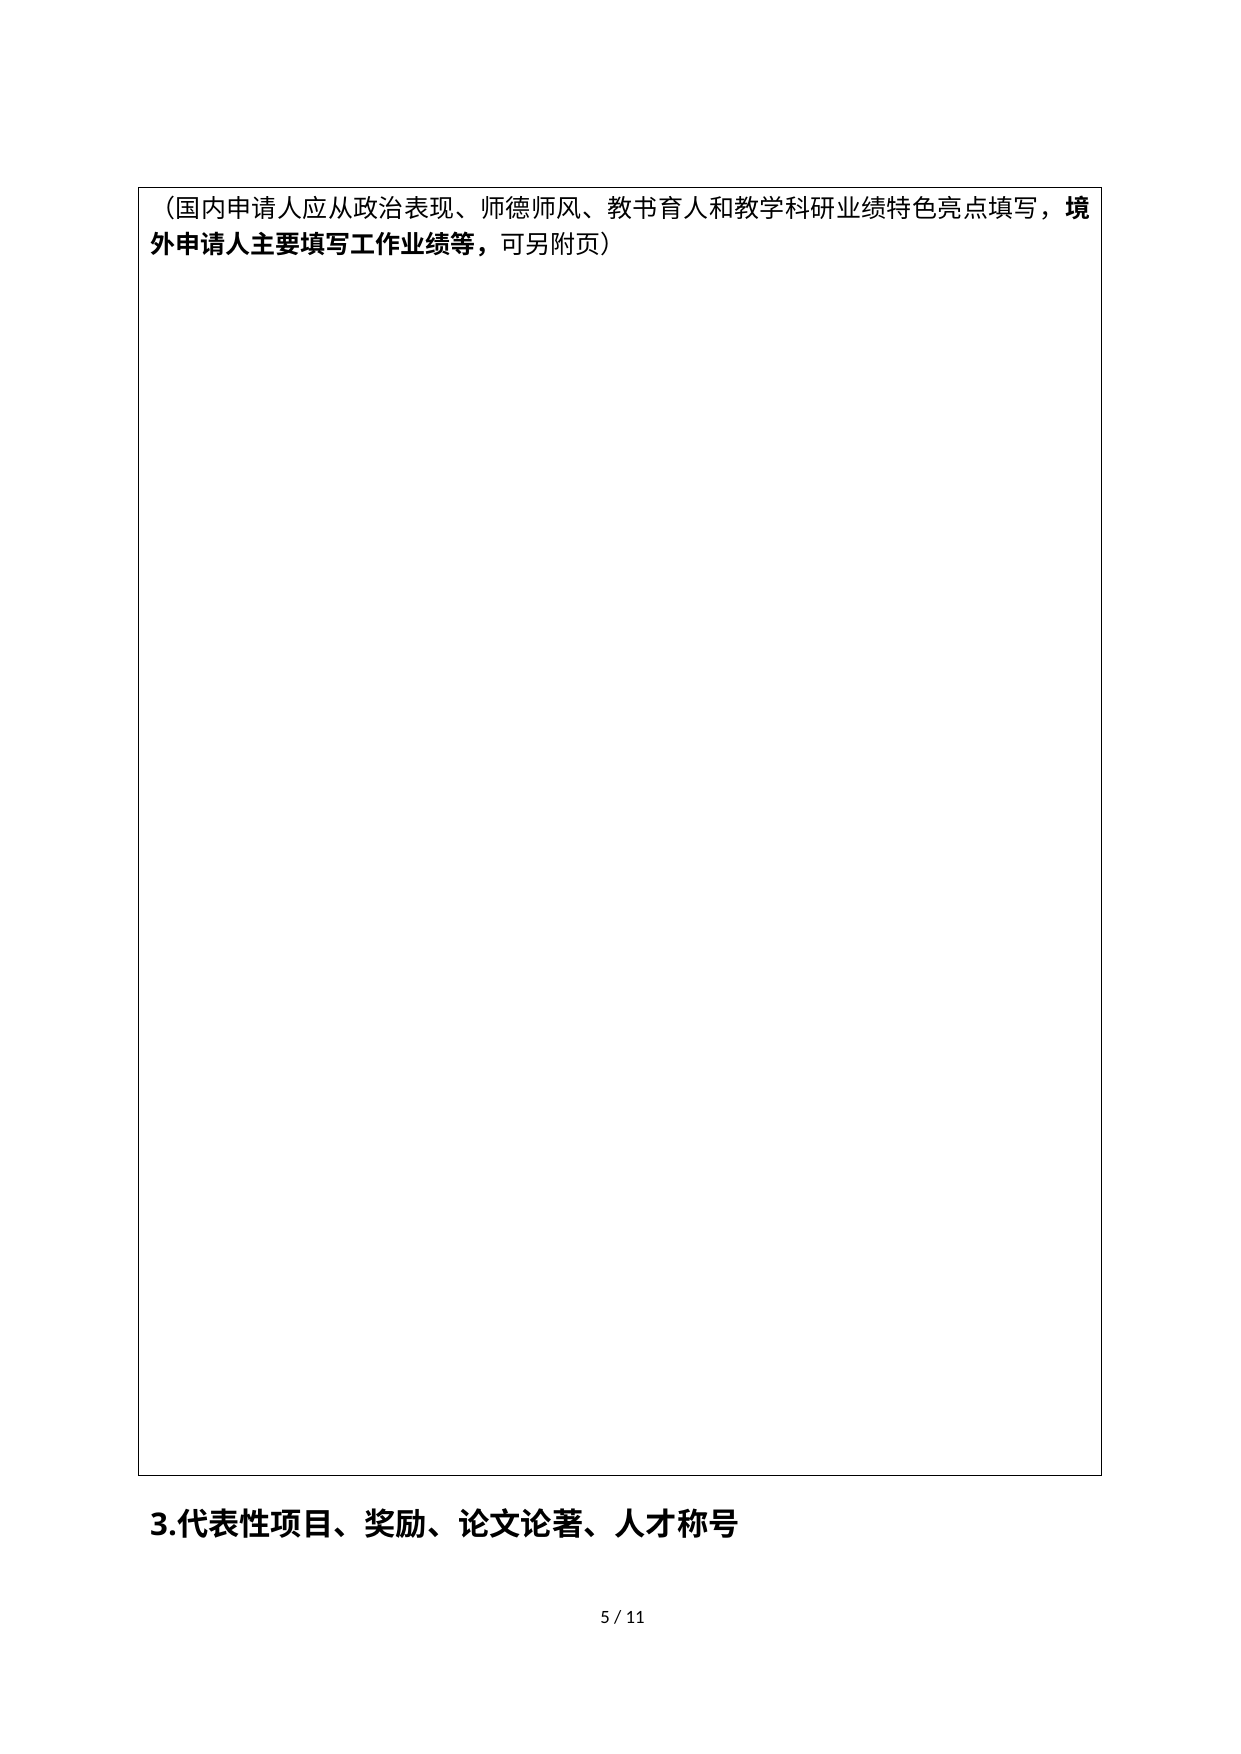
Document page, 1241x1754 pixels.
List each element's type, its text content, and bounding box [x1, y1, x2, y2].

text 3.代表性项目、奖励、论文论著、人才称号 [150, 1499, 1090, 1544]
table_header （国内申请人应从政治表现、师德师风、教书育人和教学科研业绩特色亮点填写，境外申请人主要填写工作业绩等，可另附页） [139, 188, 1101, 1475]
